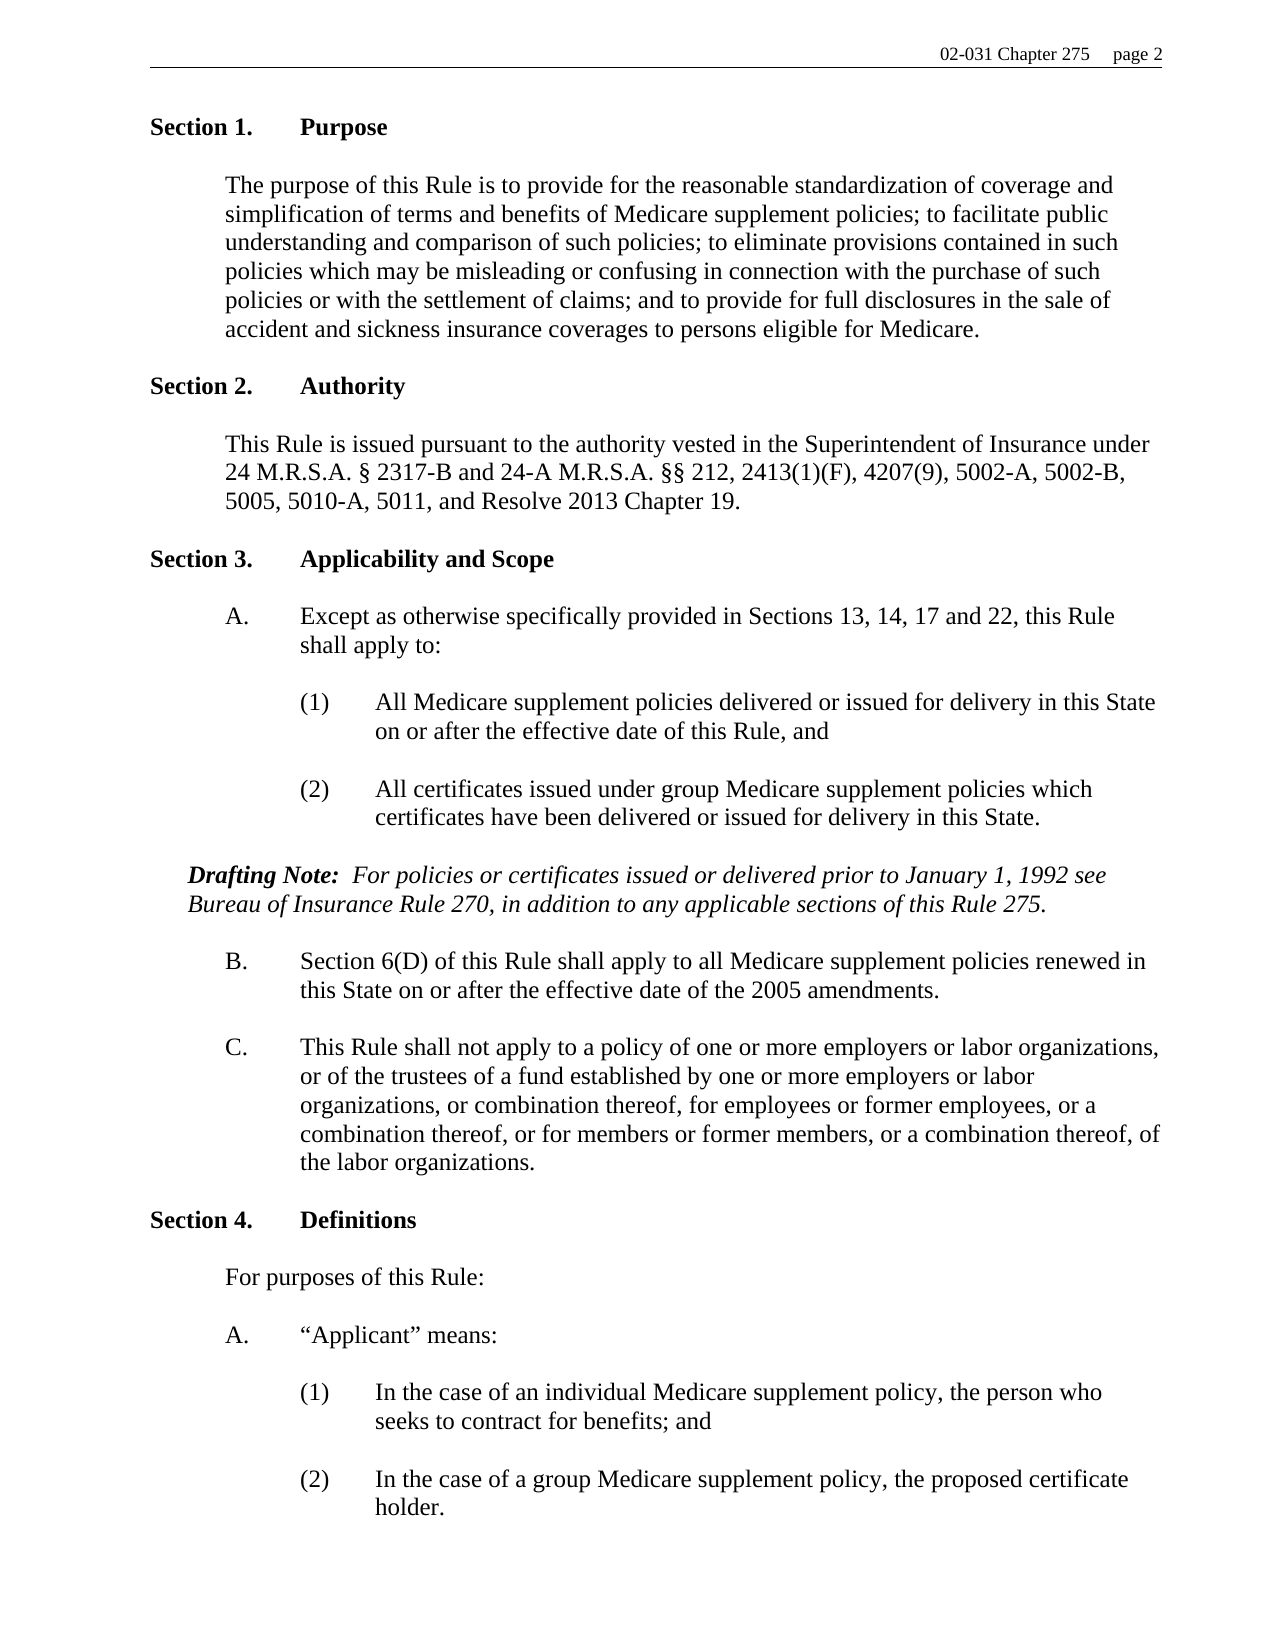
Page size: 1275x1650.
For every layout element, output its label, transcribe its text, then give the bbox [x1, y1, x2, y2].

text (1) In the case of an individual Medicare supplement policy, the person who seeks to contract for benefits; and [150, 1377, 1162, 1435]
text (2) In the case of a group Medicare supplement policy, the proposed certificate holder. [150, 1464, 1162, 1521]
text Section 3. Applicability and Scope [150, 544, 1162, 572]
text This Rule is issued pursuant to the authority vested in the Superintendent of Insurance under 24 M.R.S.A. § 2317-B and 24-A M.R.S.A. §§ 212, 2413(1)(F), 4207(9), 5002-A, 5002-B, 5005, 5010-A, 5011, and Resolve 2013 Chapter 19. [150, 429, 1162, 515]
text Section 4. Definitions [150, 1205, 1162, 1234]
text Drafting Note: For policies or certificates issued or delivered prior to January 1, 1992 see Bureau of Insurance Rule 270, in addition to any applicable sections of this Rule 275. [187, 860, 1162, 917]
text A. “Applicant” means: [150, 1320, 1162, 1349]
text The purpose of this Rule is to provide for the reasonable standardization of coverage and simplification of terms and benefits of Medicare supplement policies; to facilitate public understanding and comparison of such policies; to eliminate provisions contained in such policies which may be misleading or confusing in connection with the purchase of such policies or with the settlement of claims; and to provide for full disclosures in the sale of accident and sickness insurance coverages to persons eligible for Medicare. [150, 170, 1162, 342]
text A. Except as otherwise specifically provided in Sections 13, 14, 17 and 22, this Rule shall apply to: [150, 601, 1162, 659]
text C. This Rule shall not apply to a policy of one or more employers or labor organizations, or of the trustees of a fund established by one or more employers or labor organizations, or combination thereof, for employees or former employees, or a combination thereof, or for members or former members, or a combination thereof, of the labor organizations. [150, 1032, 1162, 1176]
text B. Section 6(D) of this Rule shall apply to all Medicare supplement policies renewed in this State on or after the effective date of the 2005 amendments. [150, 946, 1162, 1004]
text (1) All Medicare supplement policies delivered or issued for delivery in this State on or after the effective date of this Rule, and [150, 687, 1162, 745]
text Section 1. Purpose [150, 112, 1162, 141]
text (2) All certificates issued under group Medicare supplement policies which certificates have been delivered or issued for delivery in this State. [150, 774, 1162, 831]
text Section 2. Authority [150, 371, 1162, 400]
text For purposes of this Rule: [150, 1262, 1162, 1291]
